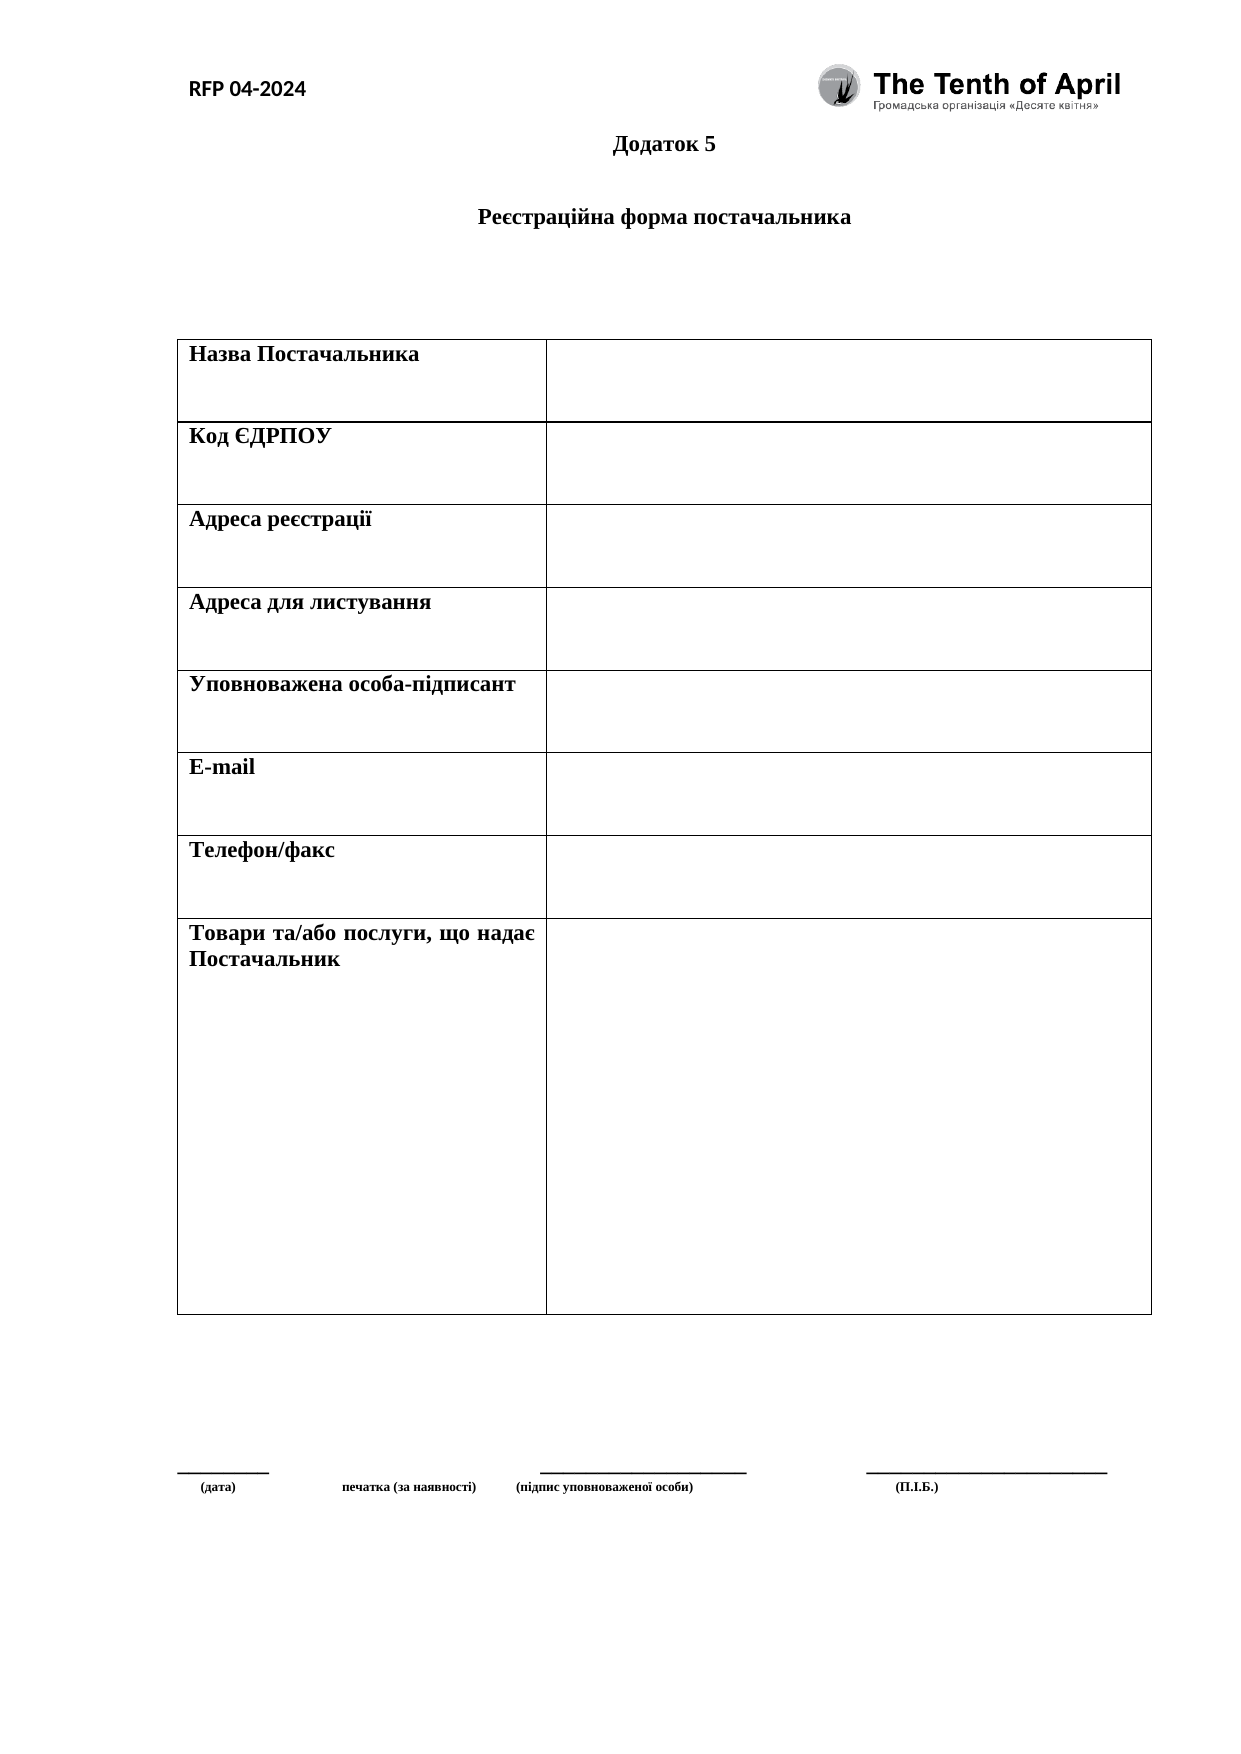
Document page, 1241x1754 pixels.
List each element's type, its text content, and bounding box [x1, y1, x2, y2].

table_cell [547, 505, 1151, 587]
table_cell Телефон/факс [178, 836, 546, 918]
table_cell E-mail [178, 753, 546, 835]
picture [785, 25, 1152, 130]
table_cell [547, 588, 1151, 669]
table_cell [547, 753, 1151, 835]
text Додаток 5 [177, 130, 1152, 156]
table_cell [547, 671, 1151, 752]
text ________ __________________ _____________________ [177, 1450, 1152, 1477]
table_cell Код ЄДРПОУ [178, 423, 546, 504]
table_cell Уповноважена особа-підписант [178, 671, 546, 752]
table_cell [547, 836, 1151, 918]
table_cell Адреса для листування [178, 588, 546, 669]
text (дата) печатка (за наявності) (підпис уповноваженої особи) (П.І.Б.) [177, 1479, 1152, 1505]
table_cell [547, 423, 1151, 504]
table_header Назва Постачальника [178, 340, 546, 421]
table_cell Адреса реєстрації [178, 505, 546, 587]
table_cell Товари та/або послуги, що надає Постачальник [178, 919, 546, 1314]
table_header [547, 340, 1151, 421]
table_cell [547, 919, 1151, 1314]
text Реєстраційна форма постачальника [177, 175, 1152, 230]
